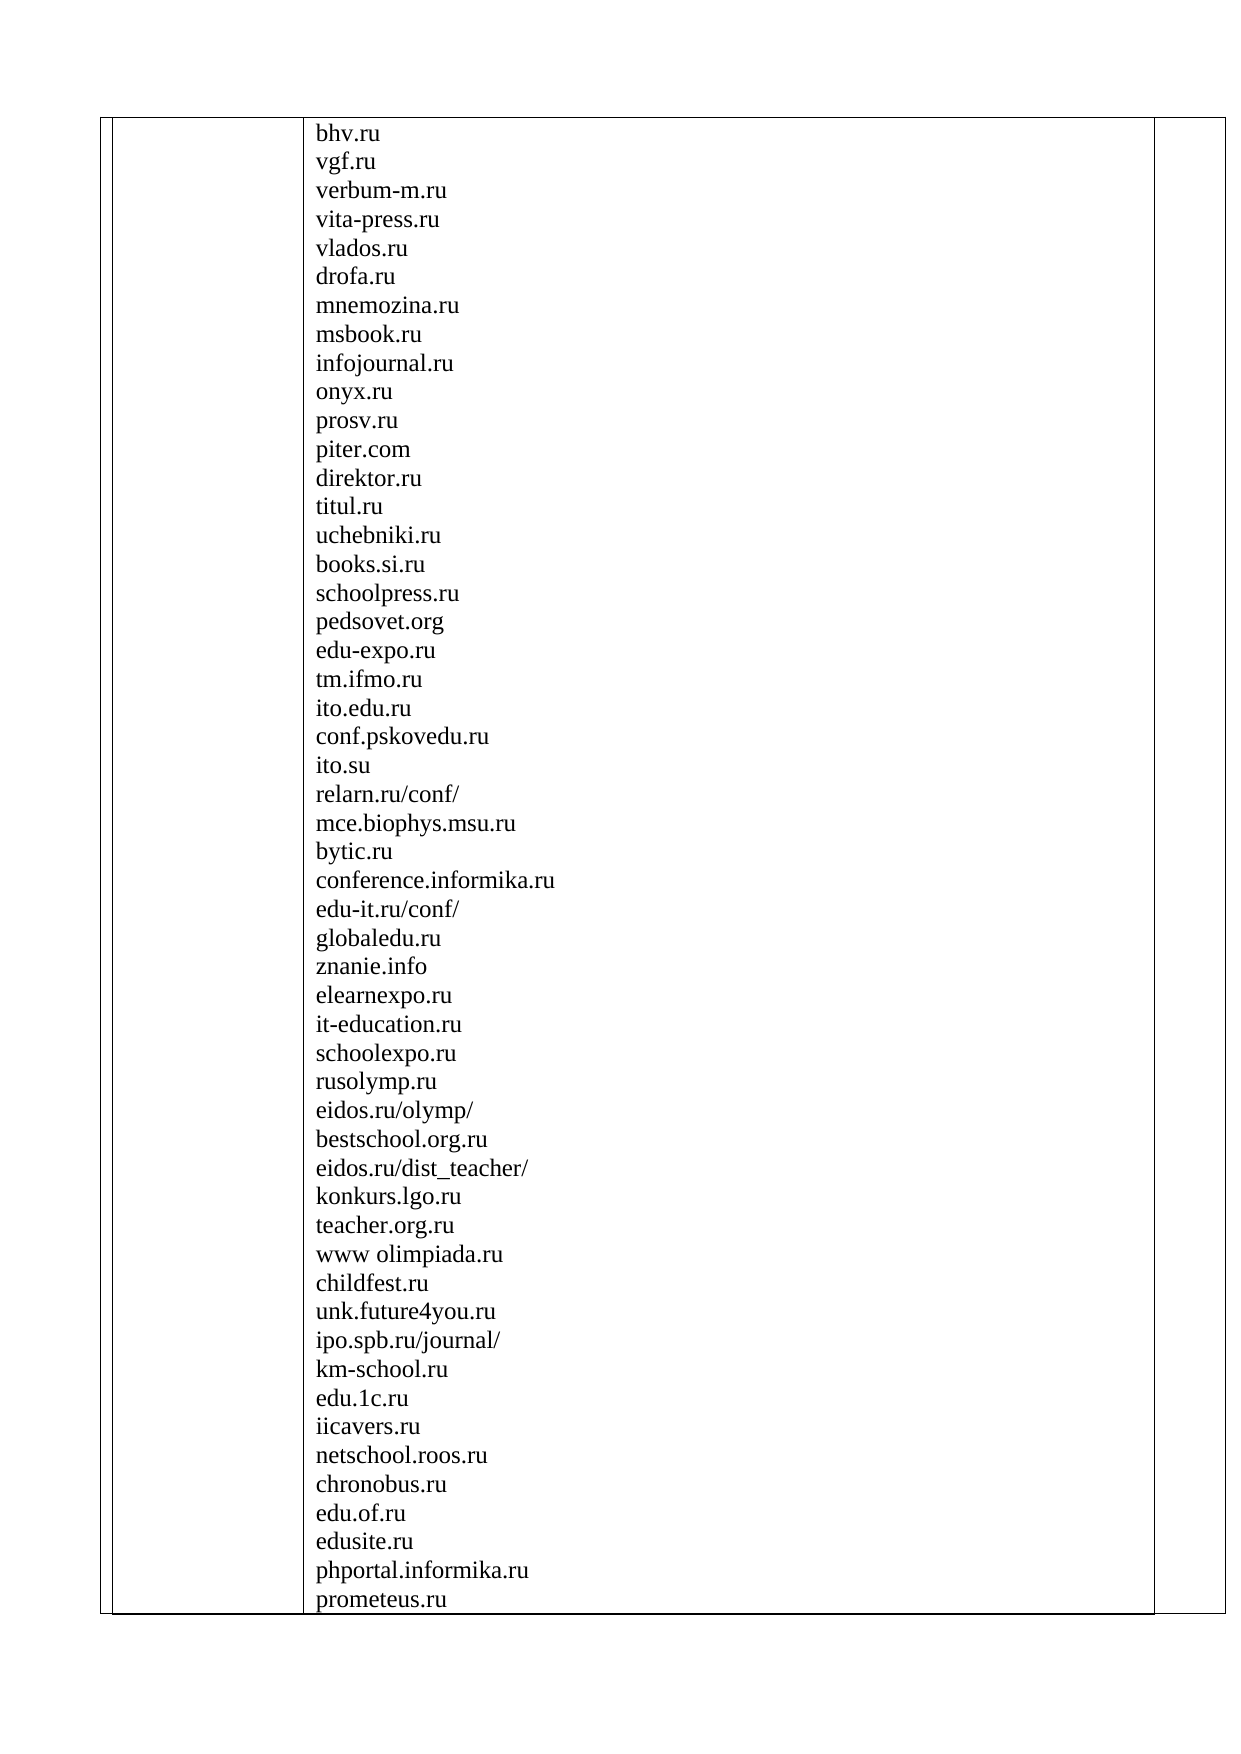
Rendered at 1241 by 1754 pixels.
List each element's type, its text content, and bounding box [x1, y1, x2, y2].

table_header [113, 118, 303, 1613]
table_header [101, 118, 112, 1613]
table_header [1155, 118, 1225, 1613]
table_header bhv.ru vgf.ru verbum-m.ru vita-press.ru vlados.ru drofa.ru mnemozina.ru msbook.ru infojournal.ru onyx.ru prosv.ru piter.com direktor.ru titul.ru uchebniki.ru books.si.ru schoolpress.ru pedsovet.org edu-expo.ru tm.ifmo.ru ito.edu.ru conf.pskovedu.ru ito.su relarn.ru/conf/ mce.biophys.msu.ru bytic.ru conference.informika.ru edu-it.ru/conf/ globaledu.ru znanie.info elearnexpo.ru it-education.ru schoolexpo.ru rusolymp.ru eidos.ru/olymp/ bestschool.org.ru eidos.ru/dist_teacher/ konkurs.lgo.ru teacher.org.ru www olimpiada.ru childfest.ru unk.future4you.ru ipo.spb.ru/journal/ km-school.ru edu.1c.ru iicavers.ru netschool.roos.ru chronobus.ru edu.of.ru edusite.ru phportal.informika.ru prometeus.ru [304, 118, 1154, 1613]
